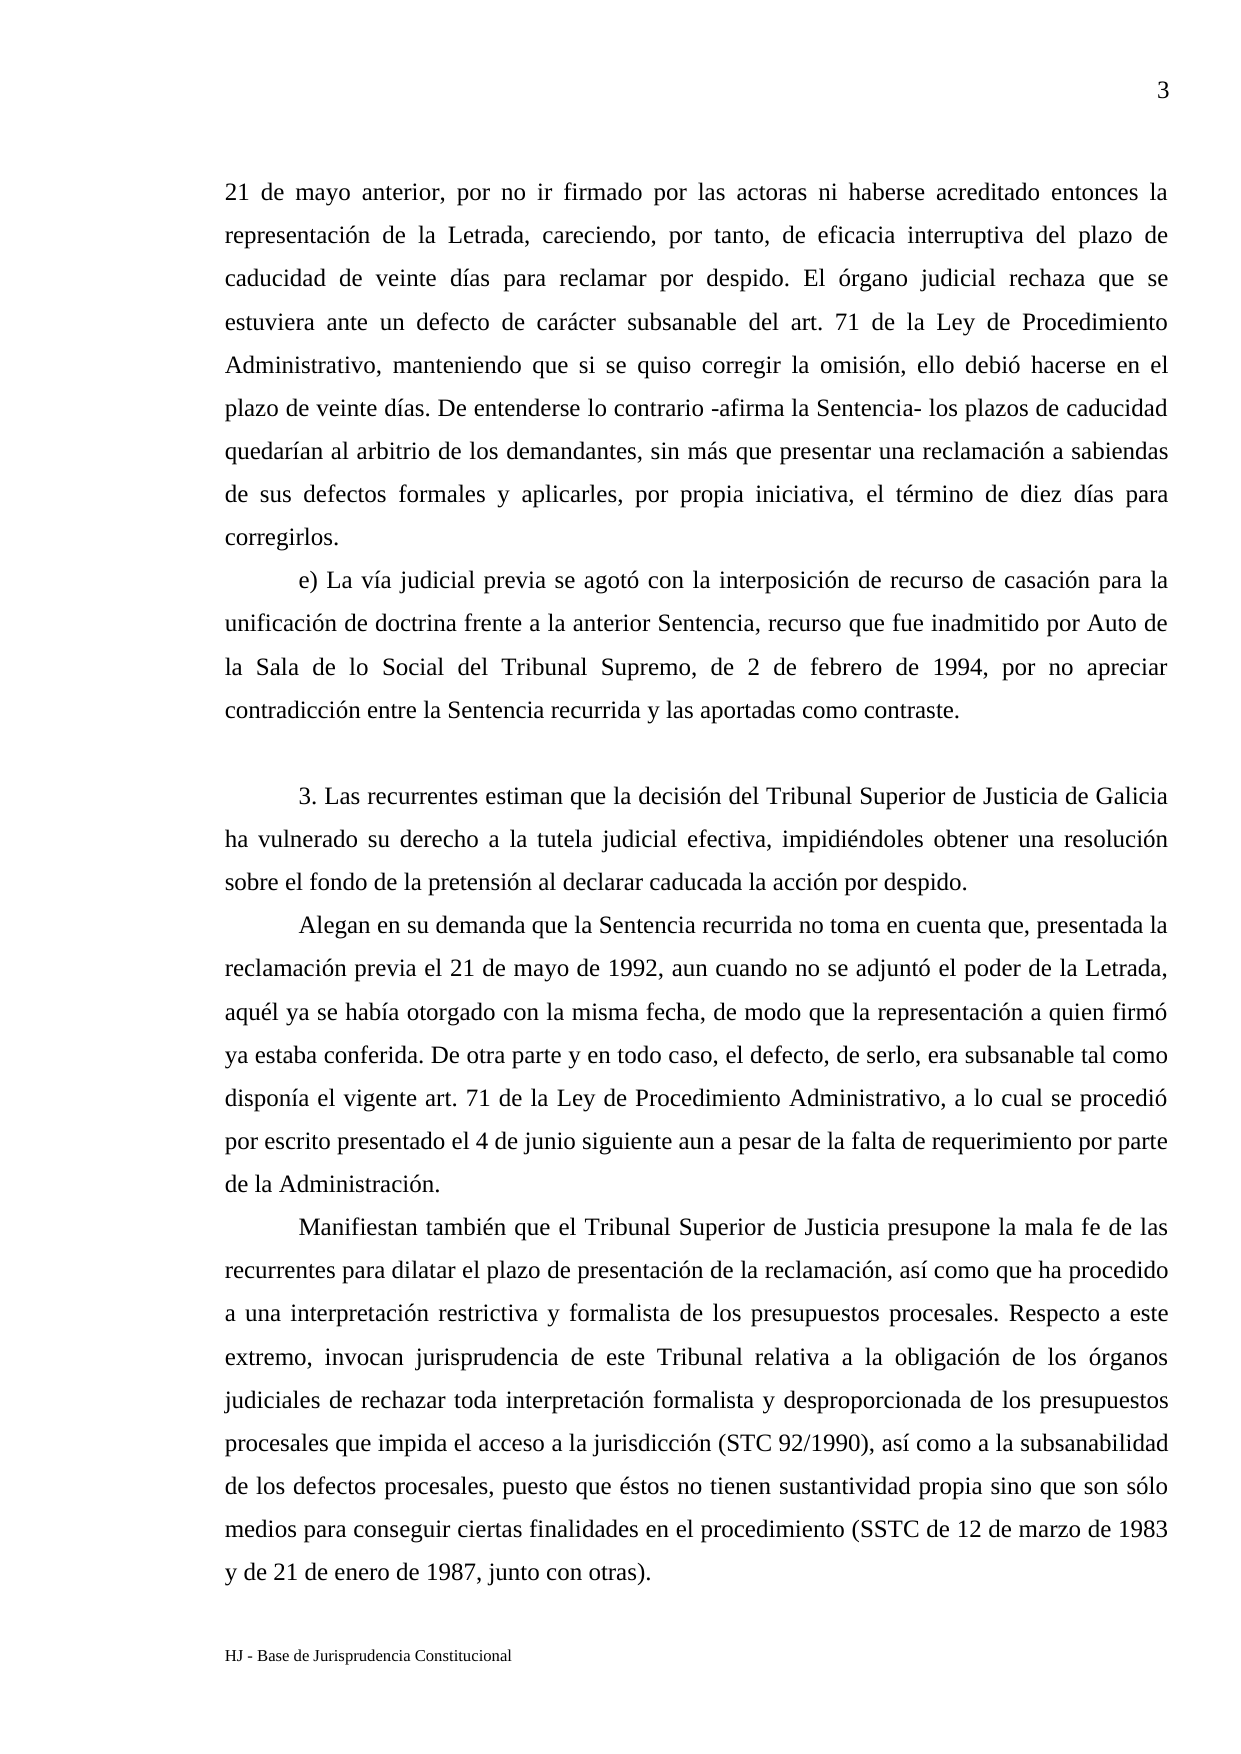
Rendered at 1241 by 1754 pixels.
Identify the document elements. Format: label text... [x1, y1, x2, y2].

text Manifiestan también que el Tribunal Superior de Justicia presupone la mala fe de las recurrentes para dilatar el plazo de presentación de la reclamación, así como que ha procedido a una interpretación restrictiva y formalista de los presupuestos procesales. Respecto a este extremo, invocan jurisprudencia de este Tribunal relativa a la obligación de los órganos judiciales de rechazar toda interpretación formalista y desproporcionada de los presupuestos procesales que impida el acceso a la jurisdicción (STC 92/1990), así como a la subsanabilidad de los defectos procesales, puesto que éstos no tienen sustantividad propia sino que son sólo medios para conseguir ciertas finalidades en el procedimiento (SSTC de 12 de marzo de 1983 y de 21 de enero de 1987, junto con otras). [224, 1212, 1169, 1586]
text 3. Las recurrentes estiman que la decisión del Tribunal Superior de Justicia de Galicia ha vulnerado su derecho a la tutela judicial efectiva, impidiéndoles obtener una resolución sobre el fondo de la pretensión al declarar caducada la acción por despido. [224, 781, 1169, 896]
text e) La vía judicial previa se agotó con la interposición de recurso de casación para la unificación de doctrina frente a la anterior Sentencia, recurso que fue inadmitido por Auto de la Sala de lo Social del Tribunal Supremo, de 2 de febrero de 1994, por no apreciar contradicción entre la Sentencia recurrida y las aportadas como contraste. [224, 565, 1169, 723]
text Alegan en su demanda que la Sentencia recurrida no toma en cuenta que, presentada la reclamación previa el 21 de mayo de 1992, aun cuando no se adjuntó el poder de la Letrada, aquél ya se había otorgado con la misma fecha, de modo que la representación a quien firmó ya estaba conferida. De otra parte y en todo caso, el defecto, de serlo, era subsanable tal como disponía el vigente art. 71 de la Ley de Procedimiento Administrativo, a lo cual se procedió por escrito presentado el 4 de junio siguiente aun a pesar de la falta de requerimiento por parte de la Administración. [224, 910, 1169, 1198]
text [224, 177, 1169, 551]
